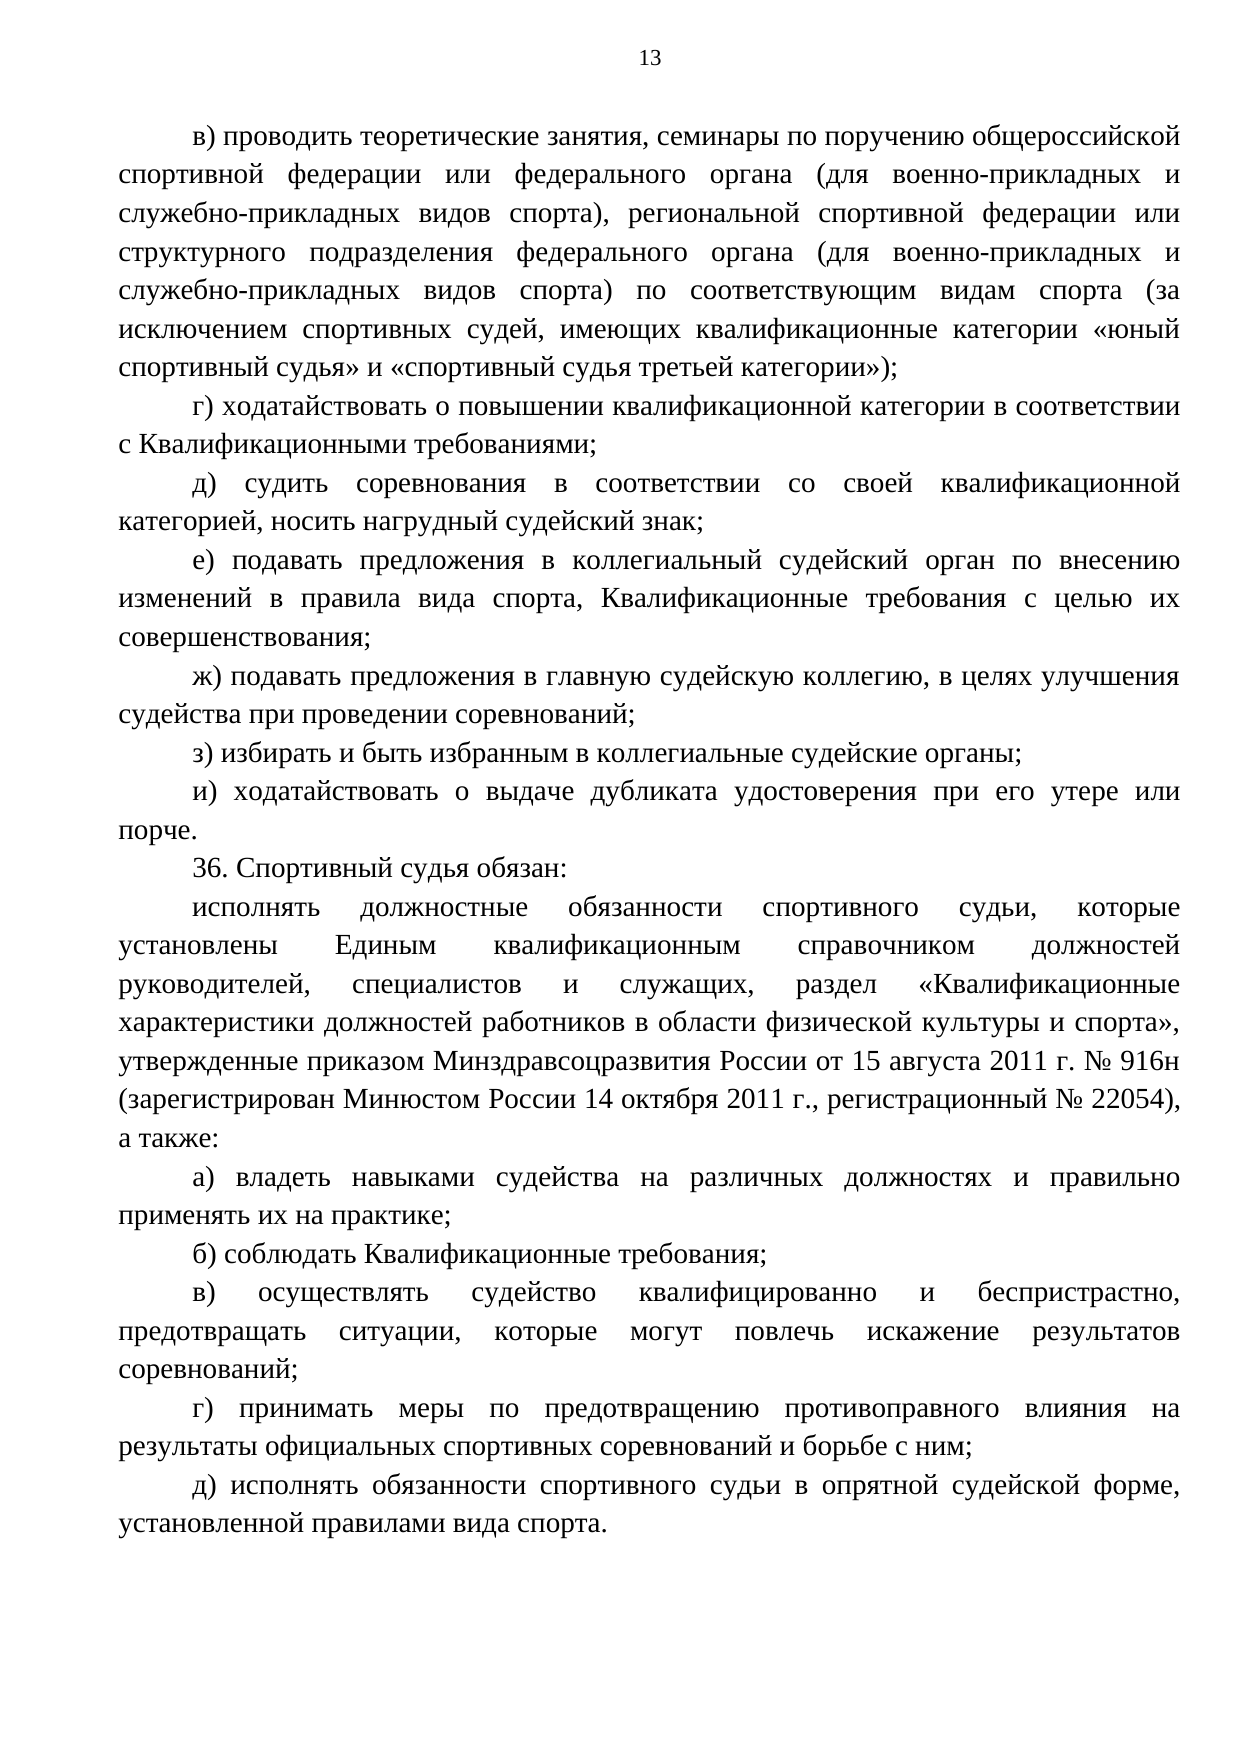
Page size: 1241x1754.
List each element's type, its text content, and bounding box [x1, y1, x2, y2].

text а) владеть навыками судейства на различных должностях и правильно применять их на практике; [118, 1159, 1181, 1231]
text е) подавать предложения в коллегиальный судейский орган по внесению изменений в правила вида спорта, Квалификационные требования с целью их совершенствования; [118, 542, 1181, 653]
text д) судить соревнования в соответствии со своей квалификационной категорией, носить нагрудный судейский знак; [118, 465, 1181, 537]
text г) ходатайствовать о повышении квалификационной категории в соответствии с Квалификационными требованиями; [118, 388, 1181, 460]
text д) исполнять обязанности спортивного судьи в опрятной судейской форме, установленной правилами вида спорта. [118, 1467, 1181, 1539]
text ж) подавать предложения в главную судейскую коллегию, в целях улучшения судейства при проведении соревнований; [118, 658, 1181, 730]
text з) избирать и быть избранным в коллегиальные судейские органы; [118, 735, 1181, 768]
text в) осуществлять судейство квалифицированно и беспристрастно, предотвращать ситуации, которые могут повлечь искажение результатов соревнований; [118, 1274, 1181, 1385]
text 36. Спортивный судья обязан: [118, 850, 1181, 884]
text исполнять должностные обязанности спортивного судьи, которые установлены Единым квалификационным справочником должностей руководителей, специалистов и служащих, раздел «Квалификационные характеристики должностей работников в области физической культуры и спорта», утвержденные приказом Минздравсоцразвития России от 15 августа 2011 г. № 916н (зарегистрирован Минюстом России 14 октября 2011 г., регистрационный № 22054), а также: [118, 889, 1181, 1154]
text и) ходатайствовать о выдаче дубликата удостоверения при его утере или порче. [118, 773, 1181, 845]
text б) соблюдать Квалификационные требования; [118, 1236, 1181, 1269]
text г) принимать меры по предотвращению противоправного влияния на результаты официальных спортивных соревнований и борьбе с ним; [118, 1390, 1181, 1462]
text в) проводить теоретические занятия, семинары по поручению общероссийской спортивной федерации или федерального органа (для военно-прикладных и служебно-прикладных видов спорта), региональной спортивной федерации или структурного подразделения федерального органа (для военно-прикладных и служебно-прикладных видов спорта) по соответствующим видам спорта (за исключением спортивных судей, имеющих квалификационные категории «юный спортивный судья» и «спортивный судья третьей категории»); [118, 118, 1181, 383]
